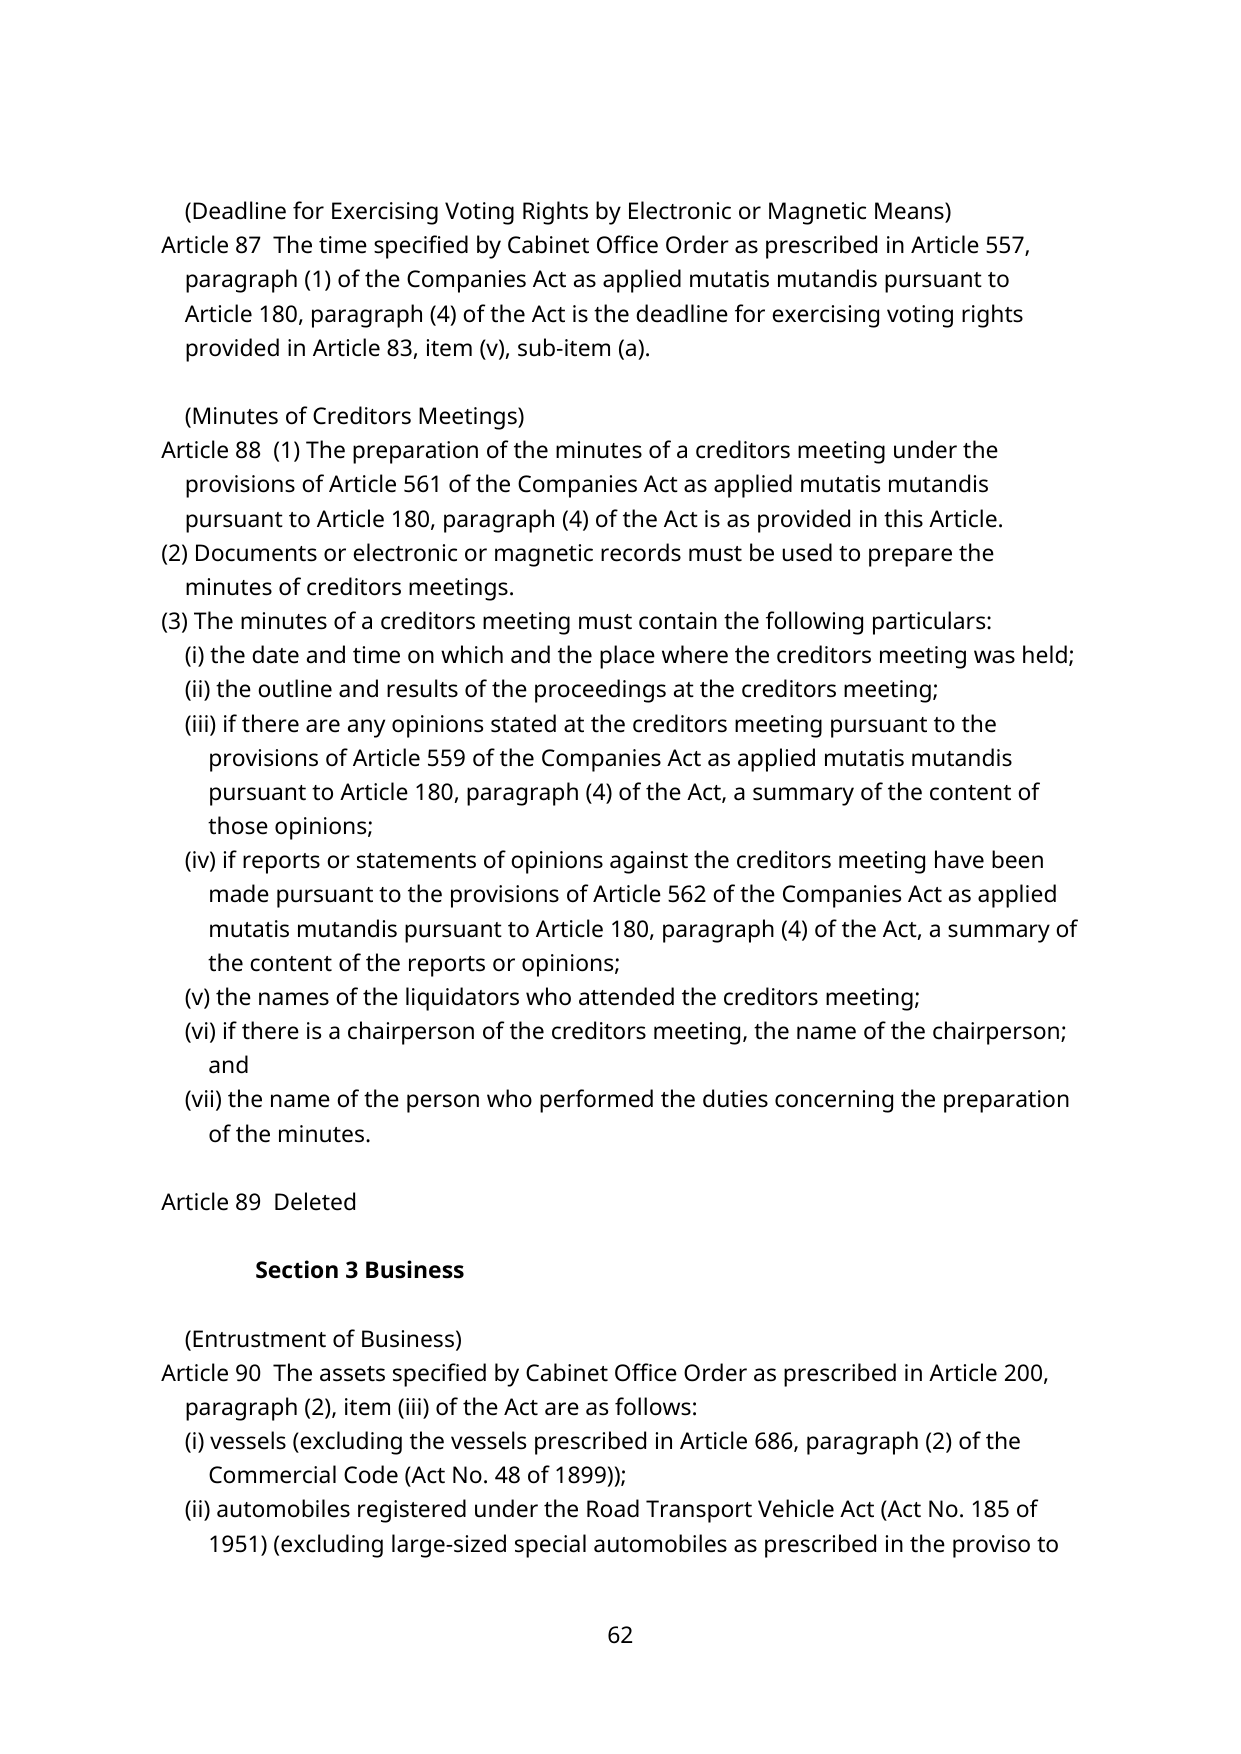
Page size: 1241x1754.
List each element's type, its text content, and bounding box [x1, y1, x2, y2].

text (Minutes of Creditors Meetings) [184, 399, 1079, 433]
text (i) the date and time on which and the place where the creditors meeting was held; [184, 638, 1079, 672]
text Section 3 Business [253, 1253, 1079, 1287]
text (ii) the outline and results of the proceedings at the creditors meeting; [184, 672, 1079, 706]
text (vii) the name of the person who performed the duties concerning the preparation of the minutes. [184, 1082, 1079, 1150]
text Article 87 The time specified by Cabinet Office Order as prescribed in Article 557, paragraph (1) of the Companies Act as applied mutatis mutandis pursuant to Article 180, paragraph (4) of the Act is the deadline for exercising voting rights provided in Article 83, item (v), sub-item (a). [161, 228, 1079, 364]
text (i) vessels (excluding the vessels prescribed in Article 686, paragraph (2) of the Commercial Code (Act No. 48 of 1899)); [184, 1424, 1079, 1492]
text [184, 1492, 1079, 1560]
text (vi) if there is a chairperson of the creditors meeting, the name of the chairperson; and [184, 1014, 1079, 1082]
text (Entrustment of Business) [184, 1321, 1079, 1355]
text Article 90 The assets specified by Cabinet Office Order as prescribed in Article 200, paragraph (2), item (iii) of the Act are as follows: [161, 1355, 1079, 1424]
text (Deadline for Exercising Voting Rights by Electronic or Magnetic Means) [184, 194, 1079, 228]
text (3) The minutes of a creditors meeting must contain the following particulars: [161, 604, 1079, 638]
text (2) Documents or electronic or magnetic records must be used to prepare the minutes of creditors meetings. [161, 535, 1079, 604]
text (v) the names of the liquidators who attended the creditors meeting; [184, 979, 1079, 1014]
text (iv) if reports or statements of opinions against the creditors meeting have been made pursuant to the provisions of Article 562 of the Companies Act as applied mutatis mutandis pursuant to Article 180, paragraph (4) of the Act, a summary of the content of the reports or opinions; [184, 843, 1079, 979]
text Article 89 Deleted [161, 1184, 1079, 1219]
text Article 88 (1) The preparation of the minutes of a creditors meeting under the provisions of Article 561 of the Companies Act as applied mutatis mutandis pursuant to Article 180, paragraph (4) of the Act is as provided in this Article. [161, 433, 1079, 535]
text (iii) if there are any opinions stated at the creditors meeting pursuant to the provisions of Article 559 of the Companies Act as applied mutatis mutandis pursuant to Article 180, paragraph (4) of the Act, a summary of the content of those opinions; [184, 706, 1079, 843]
